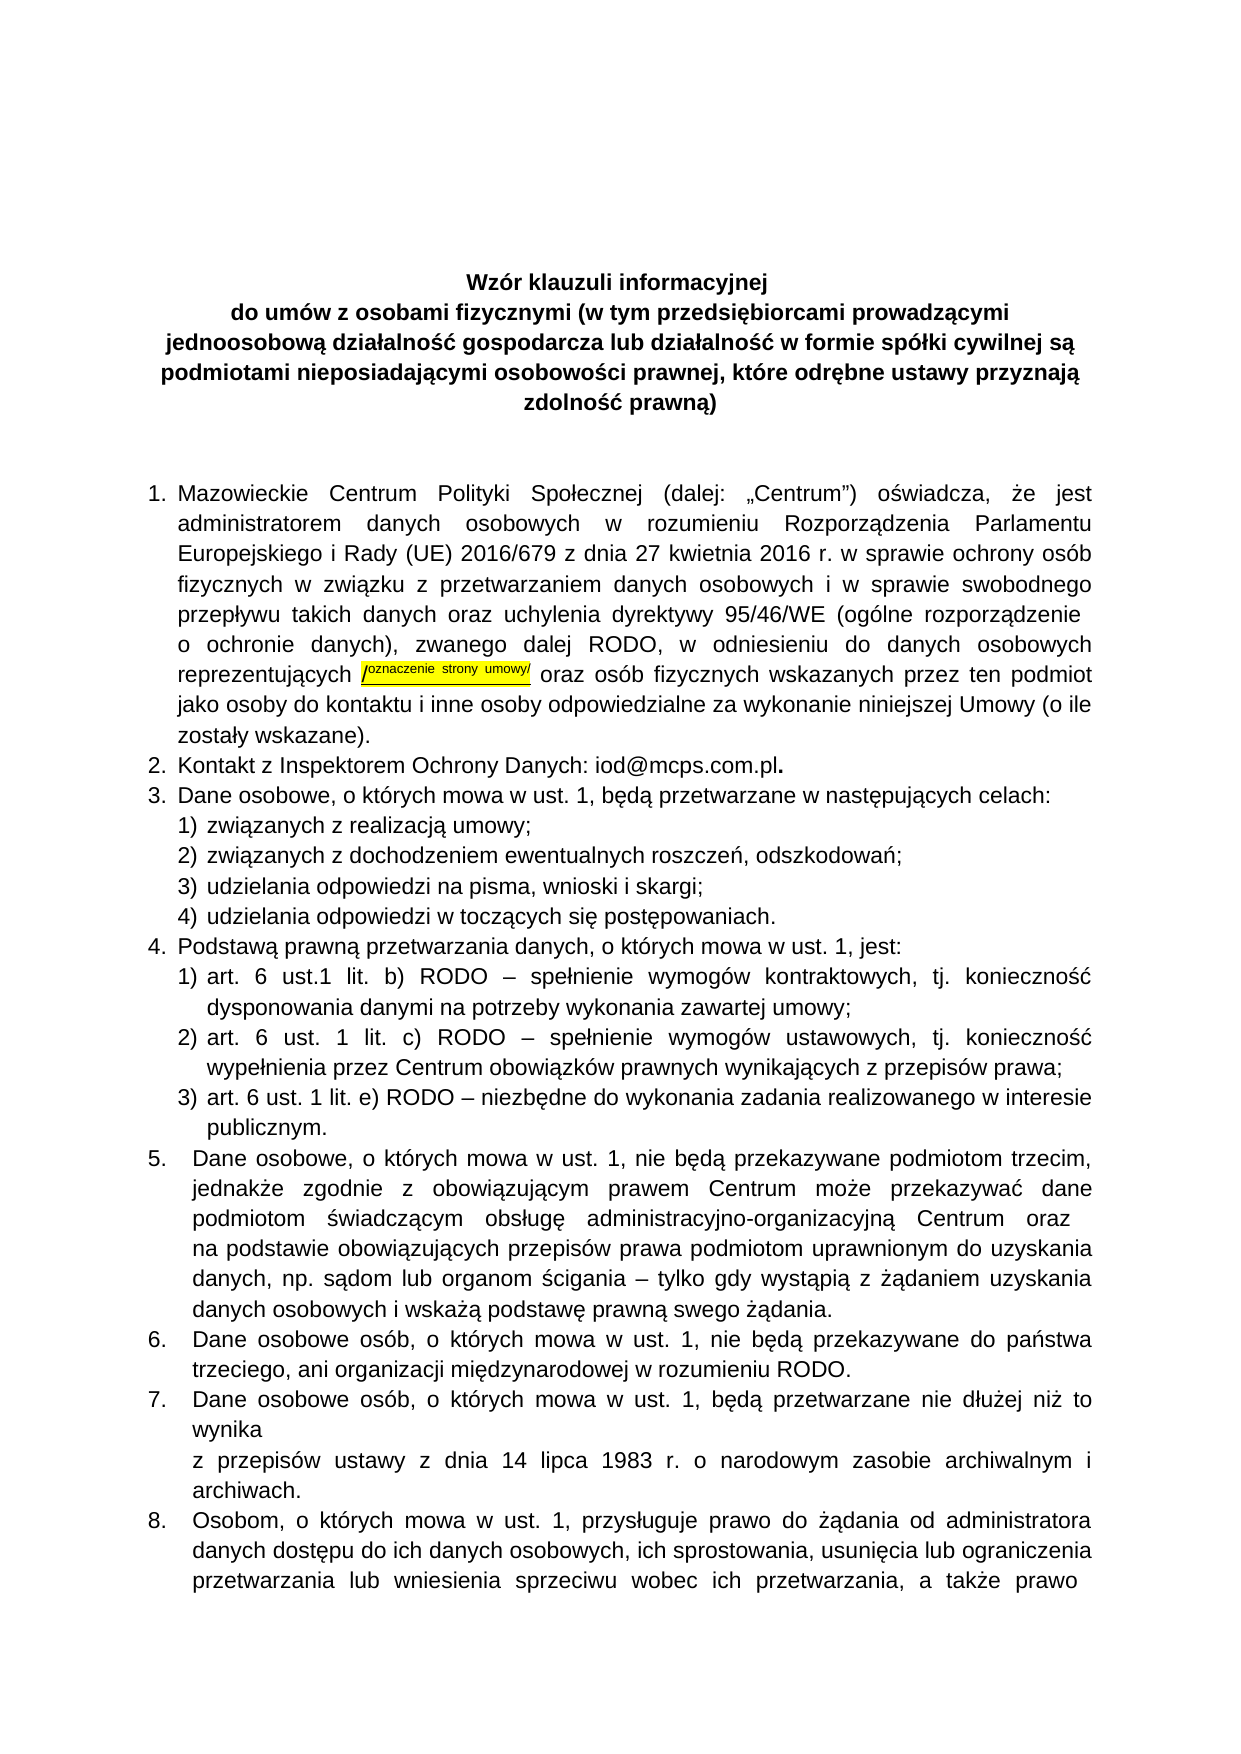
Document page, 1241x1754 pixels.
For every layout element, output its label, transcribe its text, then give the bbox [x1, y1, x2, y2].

list związanych z dochodzeniem ewentualnych roszczeń, odszkodowań; [177, 842, 1093, 869]
list Dane osobowe, o których mowa w ust. 1, nie będą przekazywane podmiotom trzecim, jednakże zgodnie z obowiązującym prawem Centrum może przekazywać dane podmiotom świadczącym obsługę administracyjno-organizacyjną Centrum oraz na podstawie obowiązujących przepisów prawa podmiotom uprawnionym do uzyskania danych, np. sądom lub organom ścigania – tylko gdy wystąpią z żądaniem uzyskania danych osobowych i wskażą podstawę prawną swego żądania. [148, 1144, 1093, 1322]
list art. 6 ust. 1 lit. c) RODO – spełnienie wymogów ustawowych, tj. konieczność wypełnienia przez Centrum obowiązków prawnych wynikających z przepisów prawa; [177, 1024, 1093, 1080]
list Dane osobowe osób, o których mowa w ust. 1, będą przetwarzane nie dłużej niż to wynika z przepisów ustawy z dnia 14 lipca 1983 r. o narodowym zasobie archiwalnym i archiwach. [148, 1386, 1093, 1503]
list Mazowieckie Centrum Polityki Społecznej (dalej: „Centrum”) oświadcza, że jest administratorem danych osobowych w rozumieniu Rozporządzenia Parlamentu Europejskiego i Rady (UE) 2016/679 z dnia 27 kwietnia 2016 r. w sprawie ochrony osób fizycznych w związku z przetwarzaniem danych osobowych i w sprawie swobodnego przepływu takich danych oraz uchylenia dyrektywy 95/46/WE (ogólne rozporządzenie o ochronie danych), zwanego dalej RODO, w odniesieniu do danych osobowych reprezentujących /oznaczenie strony umowy/ oraz osób fizycznych wskazanych przez ten podmiot jako osoby do kontaktu i inne osoby odpowiedzialne za wykonanie niniejszej Umowy (o ile zostały wskazane). [148, 480, 1093, 748]
list art. 6 ust.1 lit. b) RODO – spełnienie wymogów kontraktowych, tj. konieczność dysponowania danymi na potrzeby wykonania zawartej umowy; [177, 963, 1093, 1020]
text Wzór klauzuli informacyjnej do umów z osobami fizycznymi (w tym przedsiębiorcami prowadzącymi jednoosobową działalność gospodarcza lub działalność w formie spółki cywilnej są podmiotami nieposiadającymi osobowości prawnej, które odrębne ustawy przyznają zdolność prawną) [148, 268, 1093, 416]
list art. 6 ust. 1 lit. e) RODO – niezbędne do wykonania zadania realizowanego w interesie publicznym. [177, 1084, 1093, 1141]
list Dane osobowe, o których mowa w ust. 1, będą przetwarzane w następujących celach: [148, 782, 1093, 808]
list Podstawą prawną przetwarzania danych, o których mowa w ust. 1, jest: [148, 933, 1093, 959]
list Kontakt z Inspektorem Ochrony Danych: iod@mcps.com.pl. [148, 752, 1093, 778]
list udzielania odpowiedzi w toczących się postępowaniach. [177, 903, 1093, 929]
list Dane osobowe osób, o których mowa w ust. 1, nie będą przekazywane do państwa trzeciego, ani organizacji międzynarodowej w rozumieniu RODO. [148, 1326, 1093, 1382]
list związanych z realizacją umowy; [177, 812, 1093, 838]
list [148, 1507, 1093, 1594]
list udzielania odpowiedzi na pisma, wnioski i skargi; [177, 873, 1093, 899]
